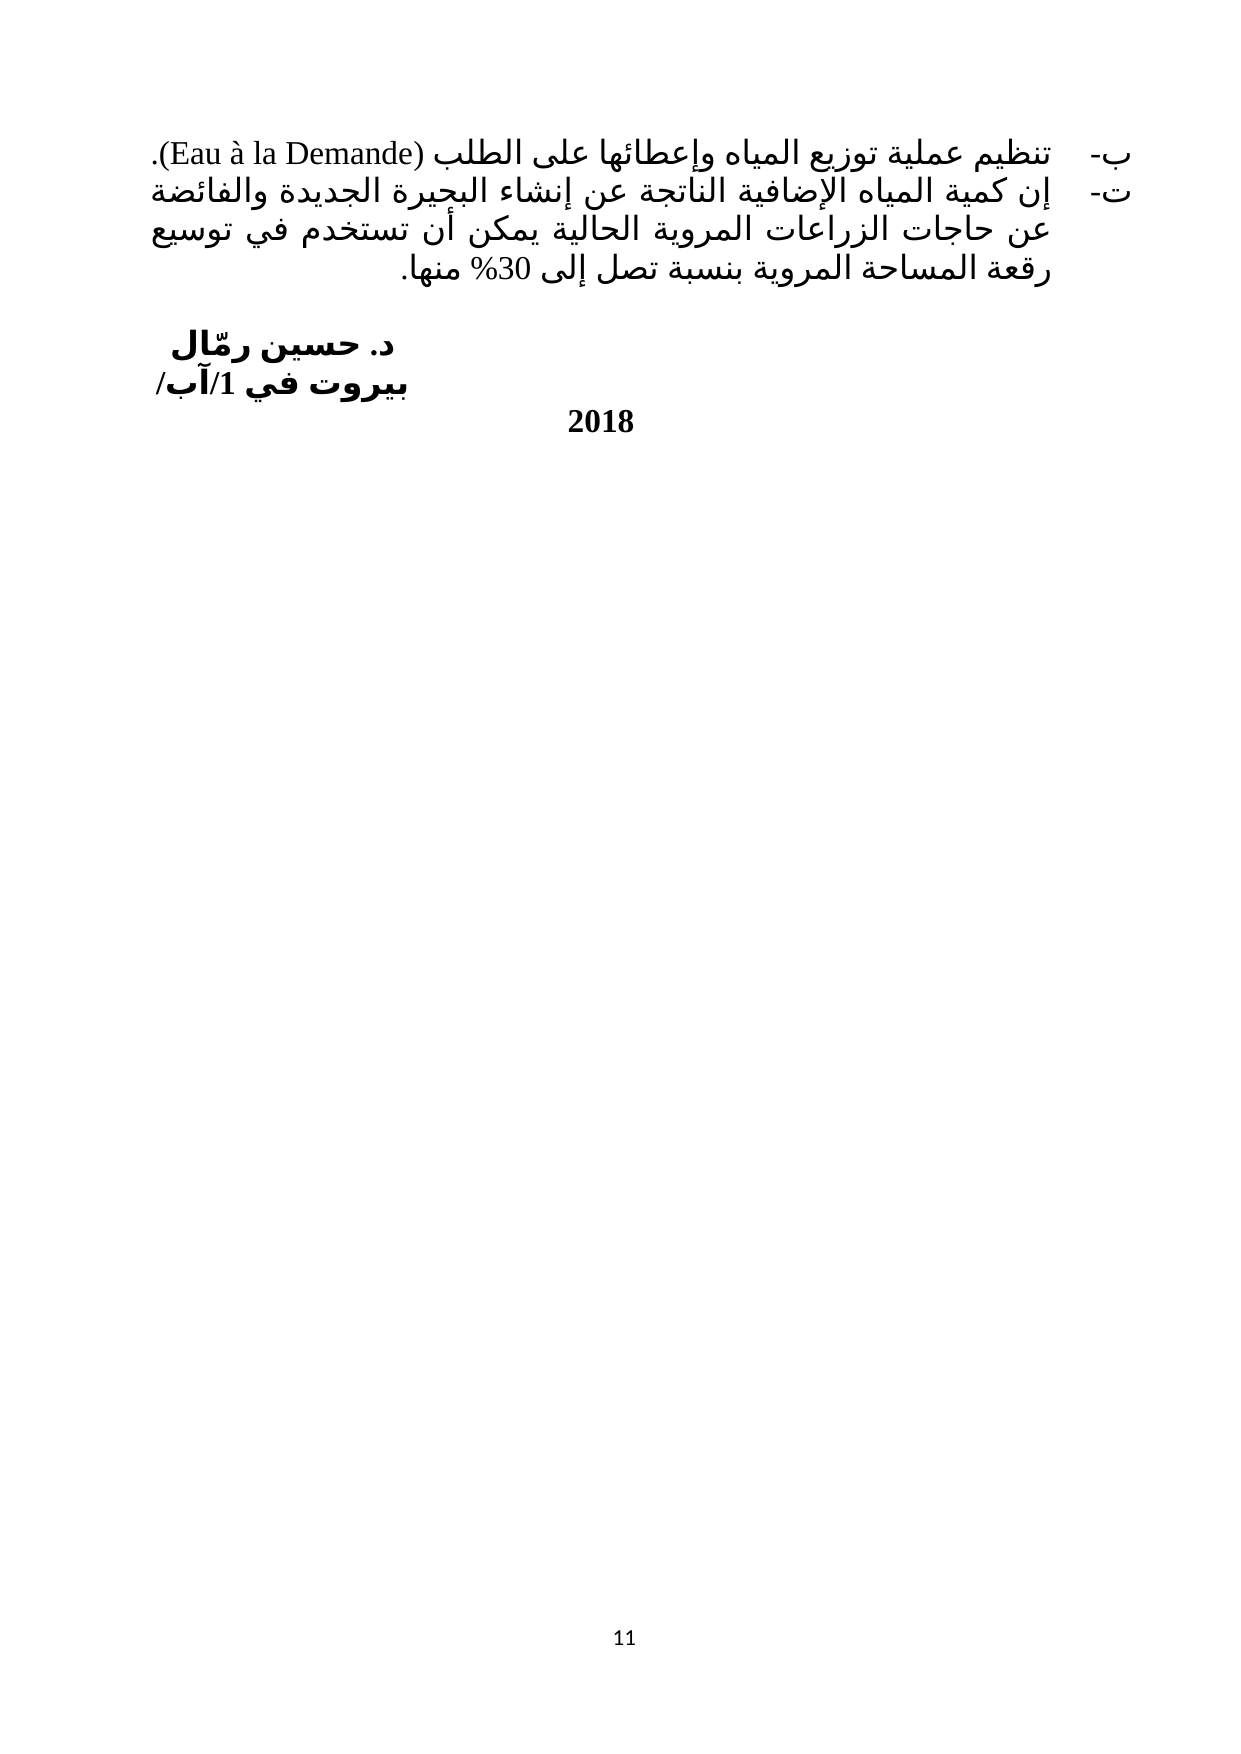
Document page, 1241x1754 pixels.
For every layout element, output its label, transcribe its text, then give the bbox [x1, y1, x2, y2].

text بيروت في 1/آب/2018 [150, 363, 1052, 439]
text د. حسين رمّال [150, 324, 1052, 363]
list تنظيم عملية توزيع المياه وإعطائها على الطلب (Eau à la Demande). [150, 133, 1090, 171]
list إن كمية المياه الإضافية الناتجة عن إنشاء البحيرة الجديدة والفائضة عن حاجات الزراعات المروية الحالية يمكن أن تستخدم في توسيع رقعة المساحة المروية بنسبة تصل إلى 30% منها. [150, 171, 1090, 286]
